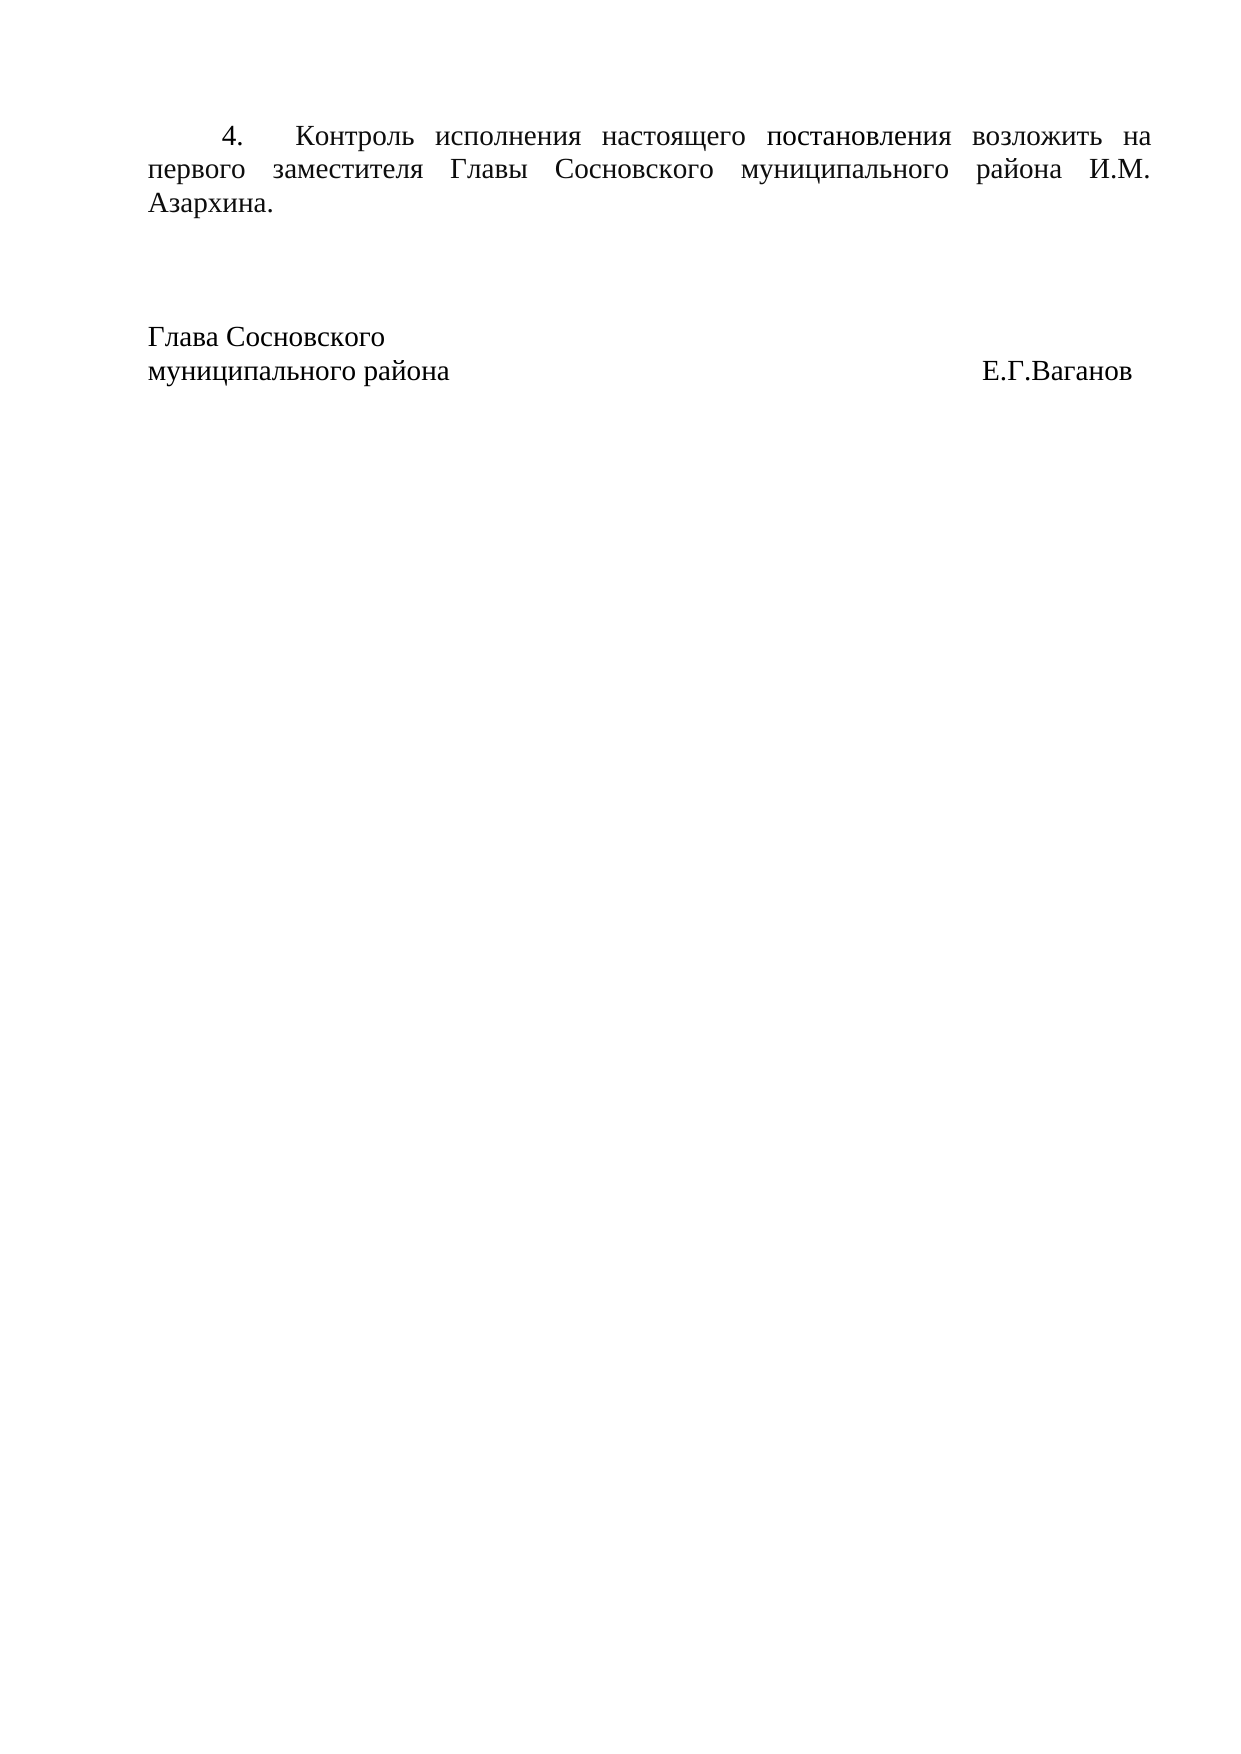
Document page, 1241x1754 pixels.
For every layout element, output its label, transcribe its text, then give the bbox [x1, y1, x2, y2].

text муниципального района Е.Г.Ваганов [148, 353, 1152, 386]
text Глава Сосновского [148, 319, 1152, 353]
list Контроль исполнения настоящего постановления возложить на первого заместителя Главы Сосновского муниципального района И.М. Азархина. [148, 118, 1152, 219]
